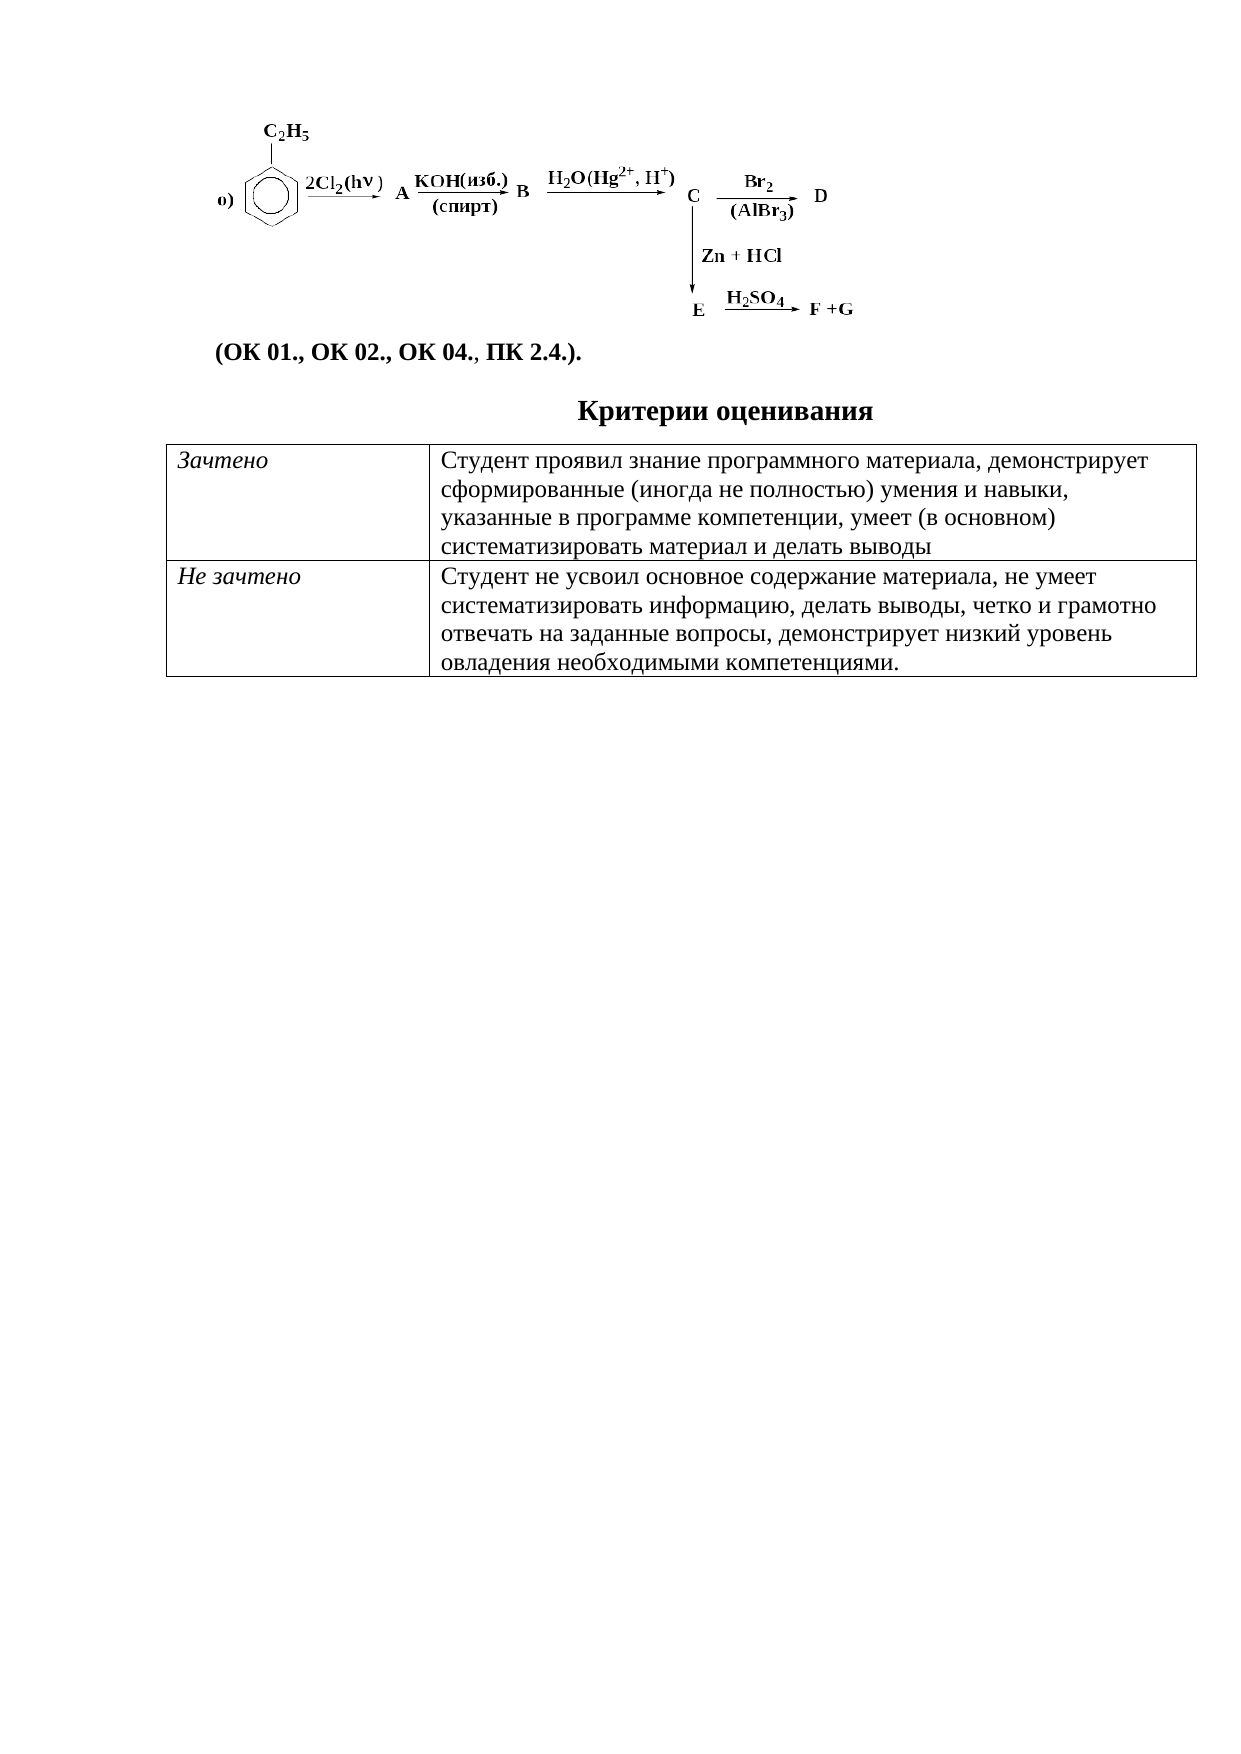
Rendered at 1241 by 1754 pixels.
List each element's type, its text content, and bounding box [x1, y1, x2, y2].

table_header Зачтено [167, 445, 429, 560]
text (ОК 01., ОК 02., ОК 04., ПК 2.4.). [215, 337, 1152, 366]
table_cell Студент не усвоил основное содержание материала, не умеет систематизировать информацию, делать выводы, четко и грамотно отвечать на заданные вопросы, демонстрирует низкий уровень овладения необходимыми компетенциями. [430, 561, 1196, 676]
table_header Студент проявил знание программного материала, демонстрирует сформированные (иногда не полностью) умения и навыки, указанные в программе компетенции, умеет (в основном) систематизировать материал и делать выводы [430, 445, 1196, 560]
list Критерии оценивания [252, 393, 1152, 426]
table_cell Не зачтено [167, 561, 429, 676]
